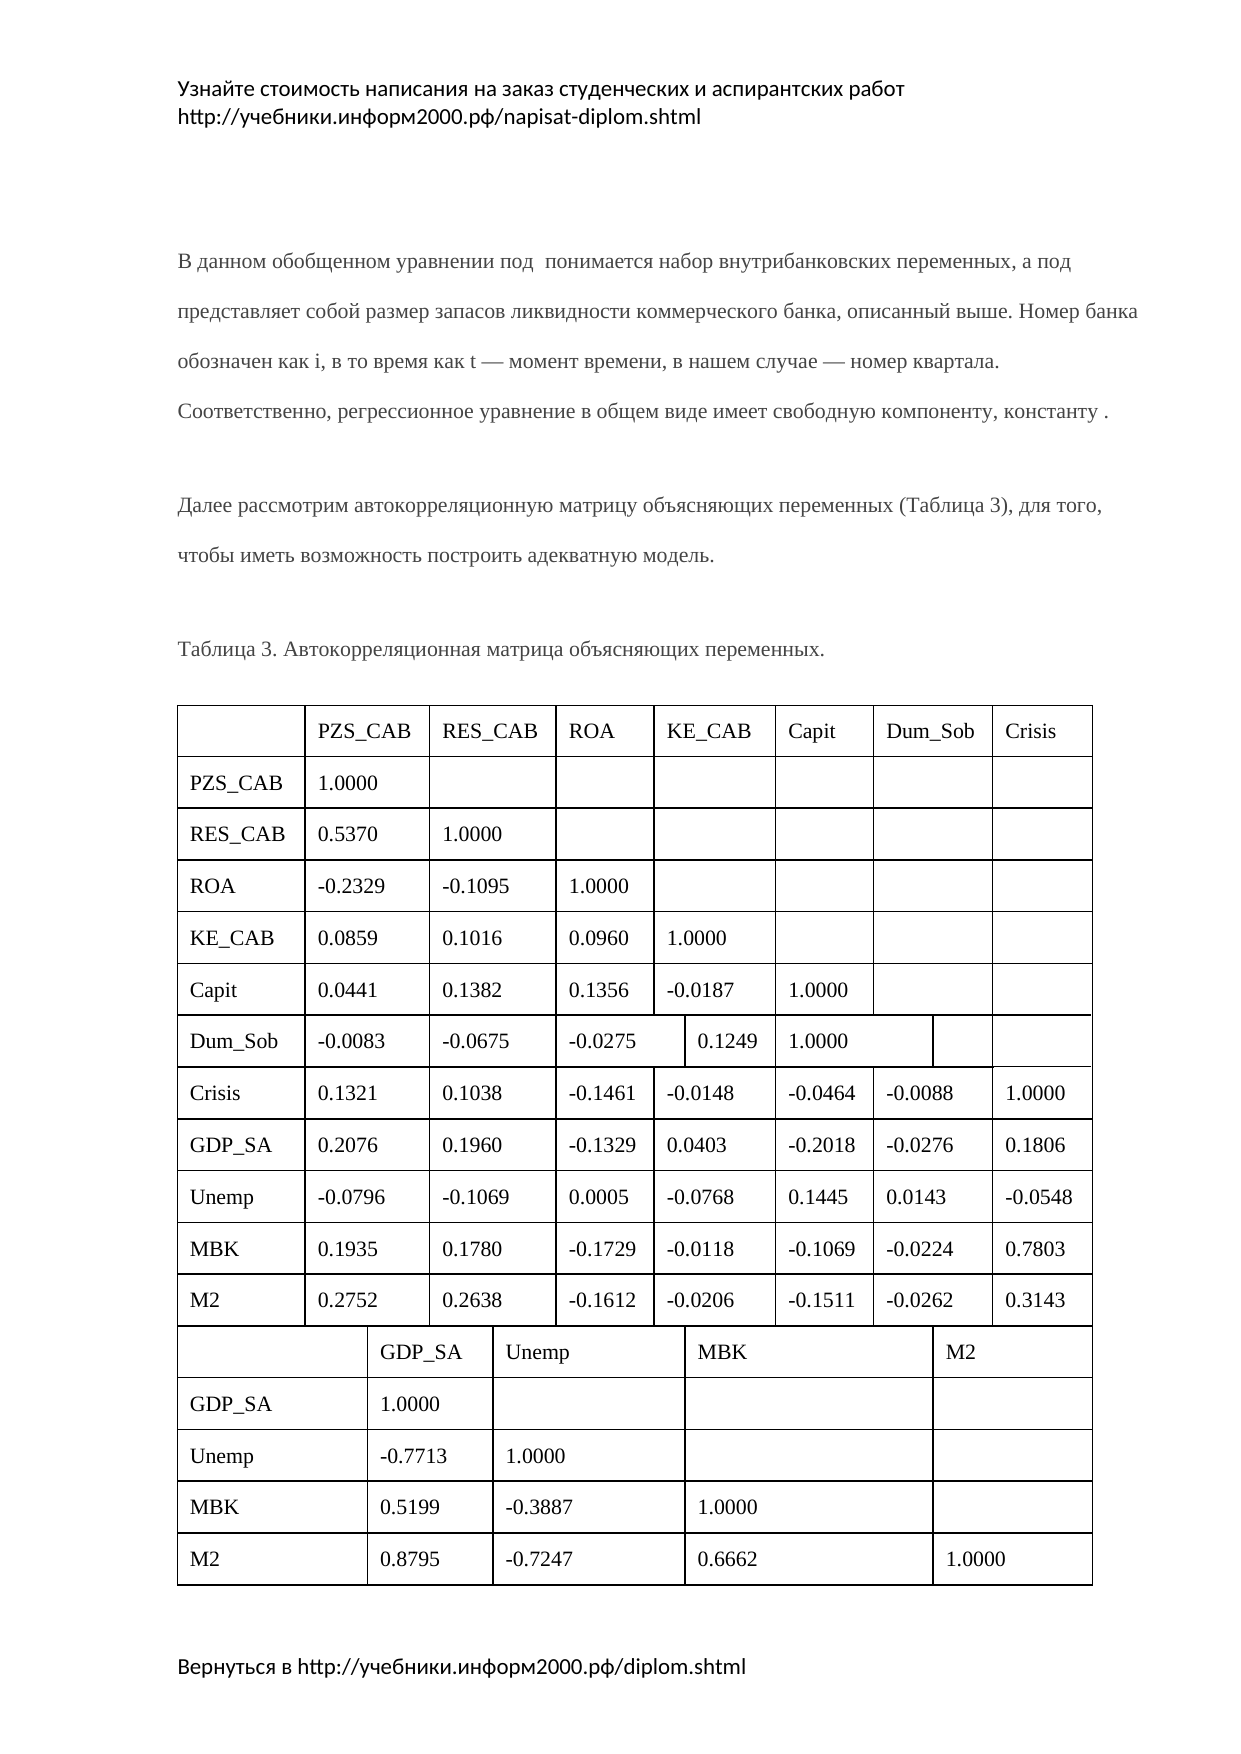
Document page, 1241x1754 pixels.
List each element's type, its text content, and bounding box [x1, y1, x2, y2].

table_cell RES_CAB [178, 809, 304, 859]
table_cell -0.0088 [874, 1068, 992, 1118]
table_cell Crisis [178, 1068, 304, 1118]
table_cell [993, 809, 1092, 859]
table_cell 0.1249 [686, 1016, 775, 1066]
table_cell GDP_SA [368, 1327, 492, 1377]
table_cell [686, 1430, 932, 1480]
table_cell -0.0548 [993, 1171, 1092, 1221]
table_cell 1.0000 [934, 1534, 1092, 1584]
table_cell [993, 964, 1092, 1014]
table_cell -0.0148 [655, 1068, 775, 1118]
table_cell 1.0000 [655, 912, 775, 963]
table_cell 1.0000 [430, 809, 555, 859]
table_cell GDP_SA [178, 1120, 304, 1170]
table_cell 0.0859 [306, 912, 429, 963]
table_cell 0.3143 [993, 1275, 1092, 1325]
table_cell [655, 757, 775, 807]
table_cell [655, 861, 775, 911]
text Таблица 3. Автокорреляционная матрица объясняющих переменных. [177, 611, 1152, 661]
table_cell 0.6662 [686, 1534, 932, 1584]
table_cell -0.1069 [430, 1171, 555, 1221]
table_cell [557, 809, 653, 859]
table_cell Unemp [494, 1327, 684, 1377]
table_cell GDP_SA [178, 1378, 367, 1428]
table_cell 0.1935 [306, 1223, 429, 1273]
table_cell MBK [178, 1482, 367, 1532]
text Далее рассмотрим автокорреляционную матрицу объясняющих переменных (Таблица 3), для того, чтобы иметь возможность построить адекватную модель. [177, 467, 1152, 567]
table_cell [557, 757, 653, 807]
table_cell 1.0000 [557, 861, 653, 911]
table_cell 1.0000 [776, 964, 873, 1014]
table_cell ROA [178, 861, 304, 911]
table_cell -0.1461 [557, 1068, 653, 1118]
table_cell -0.7247 [494, 1534, 684, 1584]
table_cell MBK [686, 1327, 932, 1377]
table_cell 0.1445 [776, 1171, 873, 1221]
table_cell -0.0224 [874, 1223, 992, 1273]
table_header RES_CAB [430, 706, 555, 756]
table_cell 0.1960 [430, 1120, 555, 1170]
table_cell [776, 912, 873, 963]
table_cell [874, 809, 992, 859]
table_cell -0.0262 [874, 1275, 992, 1325]
table_cell -0.2329 [306, 861, 429, 911]
table_cell 0.1016 [430, 912, 555, 963]
table_cell [993, 1014, 1092, 1066]
table_cell [874, 912, 992, 963]
text В данном обобщенном уравнении под понимается набор внутрибанковских переменных, а под представляет собой размер запасов ликвидности коммерческого банка, описанный выше. Номер банка обозначен как i, в то время как t — момент времени, в нашем случае — номер квартала. Соответственно, регрессионное уравнение в общем виде имеет свободную компоненту, константу . [177, 223, 1152, 423]
table_cell 0.1321 [306, 1068, 429, 1118]
table_cell 0.7803 [993, 1223, 1092, 1273]
table_cell 0.5199 [368, 1482, 492, 1532]
table_cell 1.0000 [494, 1430, 684, 1480]
table_cell -0.0275 [557, 1016, 684, 1066]
table_cell -0.1612 [557, 1275, 653, 1325]
table_cell 0.0960 [557, 912, 653, 963]
table_cell -0.1069 [776, 1223, 873, 1273]
table_cell -0.0187 [655, 964, 775, 1014]
table_cell -0.0276 [874, 1120, 992, 1170]
table_cell 1.0000 [776, 1016, 932, 1066]
table_cell 0.0143 [874, 1171, 992, 1221]
table_header KE_CAB [655, 706, 775, 756]
table_cell 1.0000 [306, 757, 429, 807]
table_cell Capit [178, 964, 304, 1014]
table_cell 0.0403 [655, 1120, 775, 1170]
table_cell 0.2752 [306, 1275, 429, 1325]
table_cell M2 [934, 1327, 1092, 1377]
table_cell -0.3887 [494, 1482, 684, 1532]
table_cell M2 [178, 1534, 367, 1584]
table_cell [934, 1378, 1092, 1428]
table_cell Unemp [178, 1171, 304, 1221]
table_cell [874, 964, 992, 1014]
table_cell Unemp [178, 1430, 367, 1480]
table_cell -0.0206 [655, 1275, 775, 1325]
table_cell 0.5370 [306, 809, 429, 859]
table_cell 0.8795 [368, 1534, 492, 1584]
table_cell 0.1356 [557, 964, 653, 1014]
table_cell MBK [178, 1223, 304, 1273]
table_cell -0.1329 [557, 1120, 653, 1170]
table_cell [874, 757, 992, 807]
table_cell 0.1382 [430, 964, 555, 1014]
table_header [178, 706, 304, 756]
table_cell 0.2076 [306, 1120, 429, 1170]
table_cell [993, 861, 1092, 911]
table_cell 1.0000 [368, 1378, 492, 1428]
table_cell [993, 912, 1092, 963]
table_cell -0.1729 [557, 1223, 653, 1273]
table_cell -0.1511 [776, 1275, 873, 1325]
table_cell 1.0000 [993, 1066, 1092, 1118]
table_cell Dum_Sob [178, 1016, 304, 1066]
table_cell [494, 1378, 684, 1428]
table_cell [776, 861, 873, 911]
table_cell [934, 1482, 1092, 1532]
table_cell 1.0000 [686, 1482, 932, 1532]
table_cell 0.1780 [430, 1223, 555, 1273]
table_cell [686, 1378, 932, 1428]
table_cell -0.0768 [655, 1171, 775, 1221]
table_cell PZS_CAB [178, 757, 304, 807]
table_cell -0.0083 [306, 1016, 429, 1066]
table_header PZS_CAB [306, 706, 429, 756]
table_cell 0.2638 [430, 1275, 555, 1325]
table_cell -0.7713 [368, 1430, 492, 1480]
table_cell -0.0464 [776, 1068, 873, 1118]
table_cell [430, 757, 555, 807]
table_cell 0.1806 [993, 1120, 1092, 1170]
table_cell [776, 757, 873, 807]
table_cell [655, 809, 775, 859]
table_cell [934, 1016, 992, 1066]
table_cell -0.0675 [430, 1016, 555, 1066]
table_header ROA [557, 706, 653, 756]
table_cell -0.0118 [655, 1223, 775, 1273]
table_cell -0.0796 [306, 1171, 429, 1221]
table_cell -0.1095 [430, 861, 555, 911]
table_cell 0.0441 [306, 964, 429, 1014]
table_header Crisis [993, 706, 1092, 756]
table_cell [178, 1327, 367, 1377]
table_cell [934, 1430, 1092, 1480]
table_cell 0.1038 [430, 1068, 555, 1118]
table_cell 0.0005 [557, 1171, 653, 1221]
table_cell [993, 757, 1092, 807]
table_cell [874, 861, 992, 911]
table_cell [776, 809, 873, 859]
table_cell M2 [178, 1275, 304, 1325]
table_header Capit [776, 706, 873, 756]
table_header Dum_Sob [874, 706, 992, 756]
table_cell -0.2018 [776, 1120, 873, 1170]
table_cell KE_CAB [178, 912, 304, 963]
